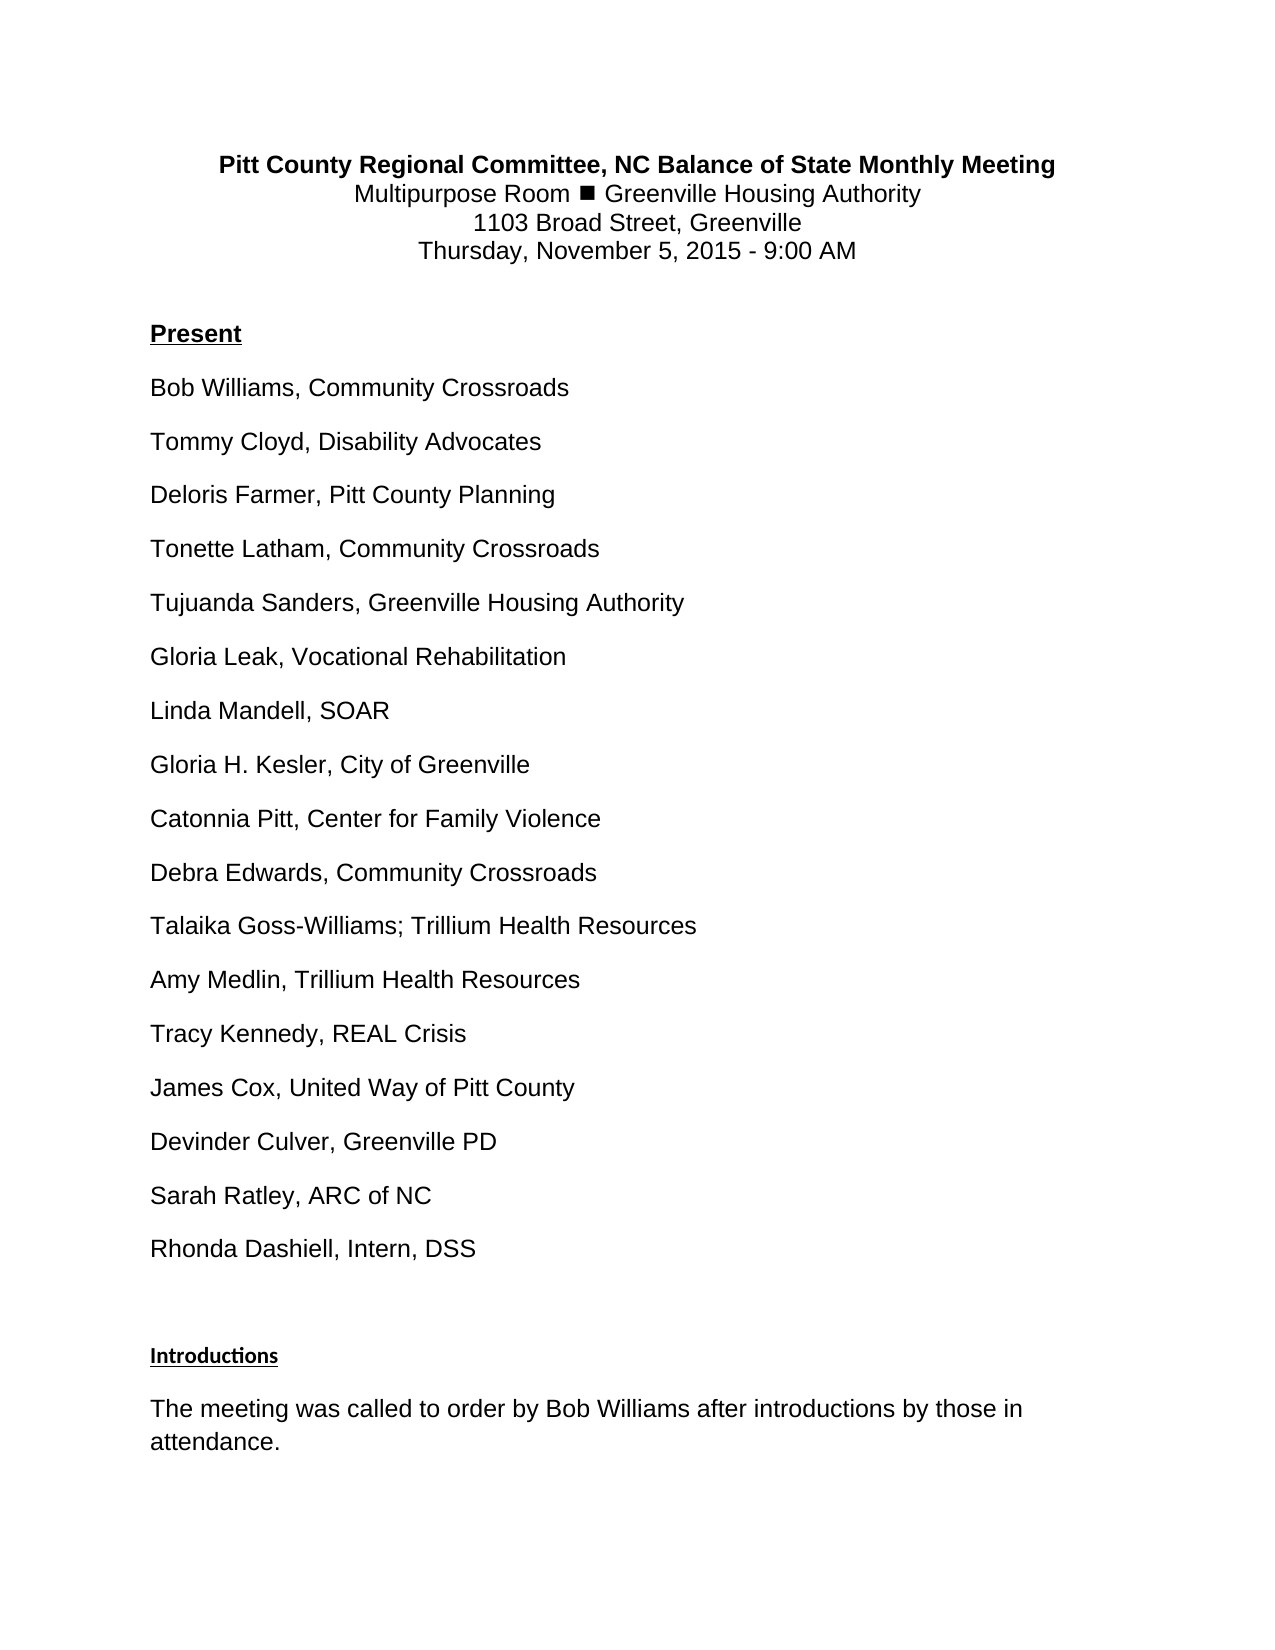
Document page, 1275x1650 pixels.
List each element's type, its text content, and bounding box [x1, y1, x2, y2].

text James Cox, United Way of Pitt County [150, 1073, 1125, 1102]
text Debra Edwards, Community Crossroads [150, 857, 1125, 886]
text Amy Medlin, Trillium Health Resources [150, 965, 1125, 994]
text Linda Mandell, SOAR [150, 696, 1125, 725]
text Pitt County Regional Committee, NC Balance of State Monthly Meeting [150, 150, 1125, 179]
text Catonnia Pitt, Center for Family Violence [150, 804, 1125, 832]
text Tujuanda Sanders, Greenville Housing Authority [150, 588, 1125, 617]
text Gloria H. Kesler, City of Greenville [150, 750, 1125, 778]
text Bob Williams, Community Crossroads [150, 373, 1125, 402]
text Tracy Kennedy, REAL Crisis [150, 1019, 1125, 1048]
text Gloria Leak, Vocational Rehabilitation [150, 642, 1125, 671]
text Tommy Cloyd, Disability Advocates [150, 427, 1125, 455]
text Introductions [150, 1341, 1125, 1369]
text Sarah Ratley, ARC of NC [150, 1181, 1125, 1209]
text Present [150, 319, 1125, 348]
text Devinder Culver, Greenville PD [150, 1127, 1125, 1156]
text The meeting was called to order by Bob Williams after introductions by those in attendance. [150, 1394, 1125, 1456]
text Rhonda Dashiell, Intern, DSS [150, 1234, 1125, 1263]
text Talaika Goss-Williams; Trillium Health Resources [150, 911, 1125, 940]
text Multipurpose Room Greenville Housing Authority [150, 179, 1125, 208]
text 1103 Broad Street, Greenville [150, 208, 1125, 236]
text Deloris Farmer, Pitt County Planning [150, 481, 1125, 509]
text Tonette Latham, Community Crossroads [150, 534, 1125, 563]
text Thursday, November 5, 2015 - 9:00 AM [150, 236, 1125, 265]
